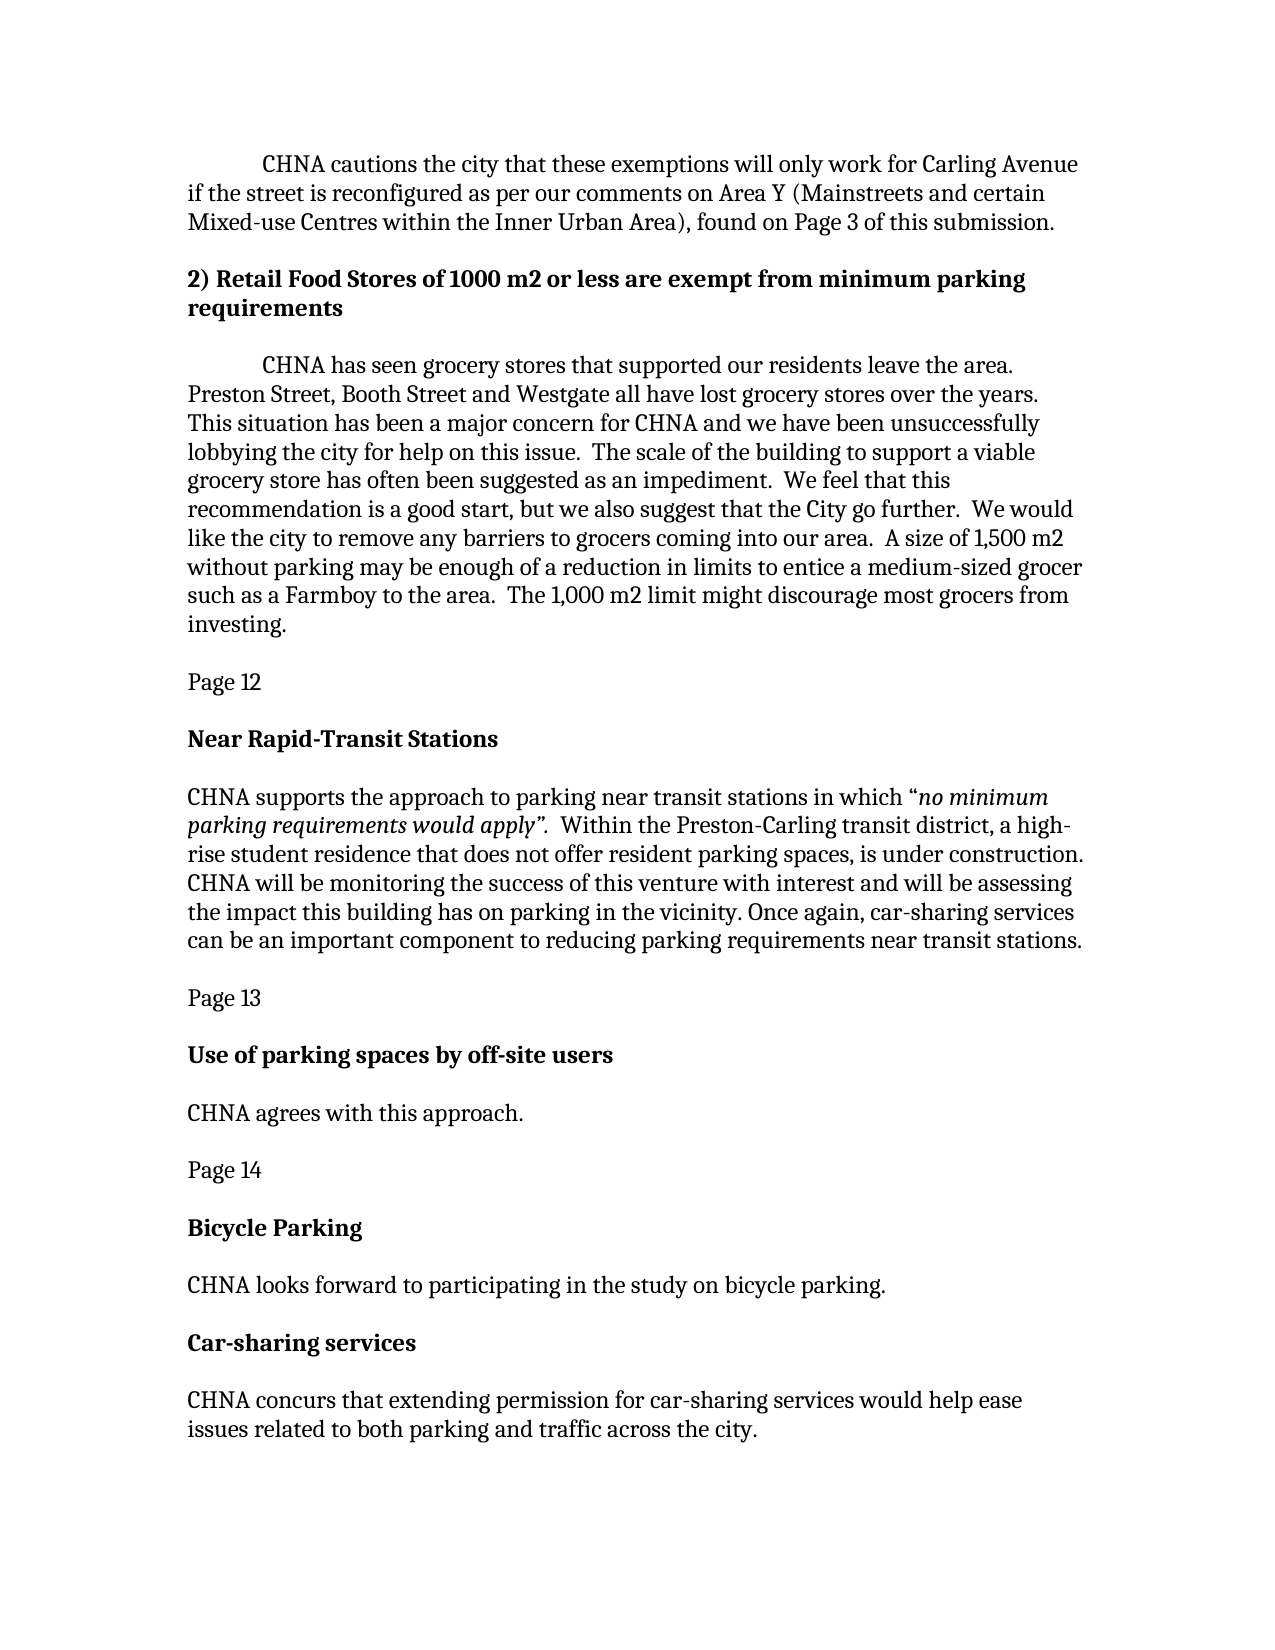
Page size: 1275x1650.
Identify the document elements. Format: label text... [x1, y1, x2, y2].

text CHNA supports the approach to parking near transit stations in which “no minimum parking requirements would apply”. Within the Preston-Carling transit district, a high-rise student residence that does not offer resident parking spaces, is under construction. CHNA will be monitoring the success of this venture with interest and will be assessing the impact this building has on parking in the vicinity. Once again, car-sharing services can be an important component to reducing parking requirements near transit stations. [187, 782, 1087, 955]
text CHNA has seen grocery stores that supported our residents leave the area. Preston Street, Booth Street and Westgate all have lost grocery stores over the years. This situation has been a major concern for CHNA and we have been unsuccessfully lobbying the city for help on this issue. The scale of the building to support a viable grocery store has often been suggested as an impediment. We feel that this recommendation is a good start, but we also suggest that the City go further. We would like the city to remove any barriers to grocers coming into our area. A size of 1,500 m2 without parking may be enough of a reduction in limits to entice a medium-sized grocer such as a Farmboy to the area. The 1,000 m2 limit might discourage most grocers from investing. [187, 351, 1087, 639]
text Page 13 [187, 984, 1087, 1012]
text CHNA cautions the city that these exemptions will only work for Carling Avenue if the street is reconfigured as per our comments on Area Y (Mainstreets and certain Mixed-use Centres within the Inner Urban Area), found on Page 3 of this submission. [187, 150, 1087, 236]
text Near Rapid-Transit Stations [187, 725, 1087, 754]
text CHNA agrees with this approach. [187, 1099, 1087, 1127]
text CHNA concurs that extending permission for car-sharing services would help ease issues related to both parking and traffic across the city. [187, 1386, 1087, 1444]
text CHNA looks forward to participating in the study on bicycle parking. [187, 1271, 1087, 1300]
text Car-sharing services [187, 1329, 1087, 1357]
text Page 12 [187, 667, 1087, 696]
text Use of parking spaces by off-site users [187, 1041, 1087, 1070]
text Bicycle Parking [187, 1214, 1087, 1242]
text Page 14 [187, 1156, 1087, 1185]
text 2) Retail Food Stores of 1000 m2 or less are exempt from minimum parking requirements [187, 265, 1087, 322]
